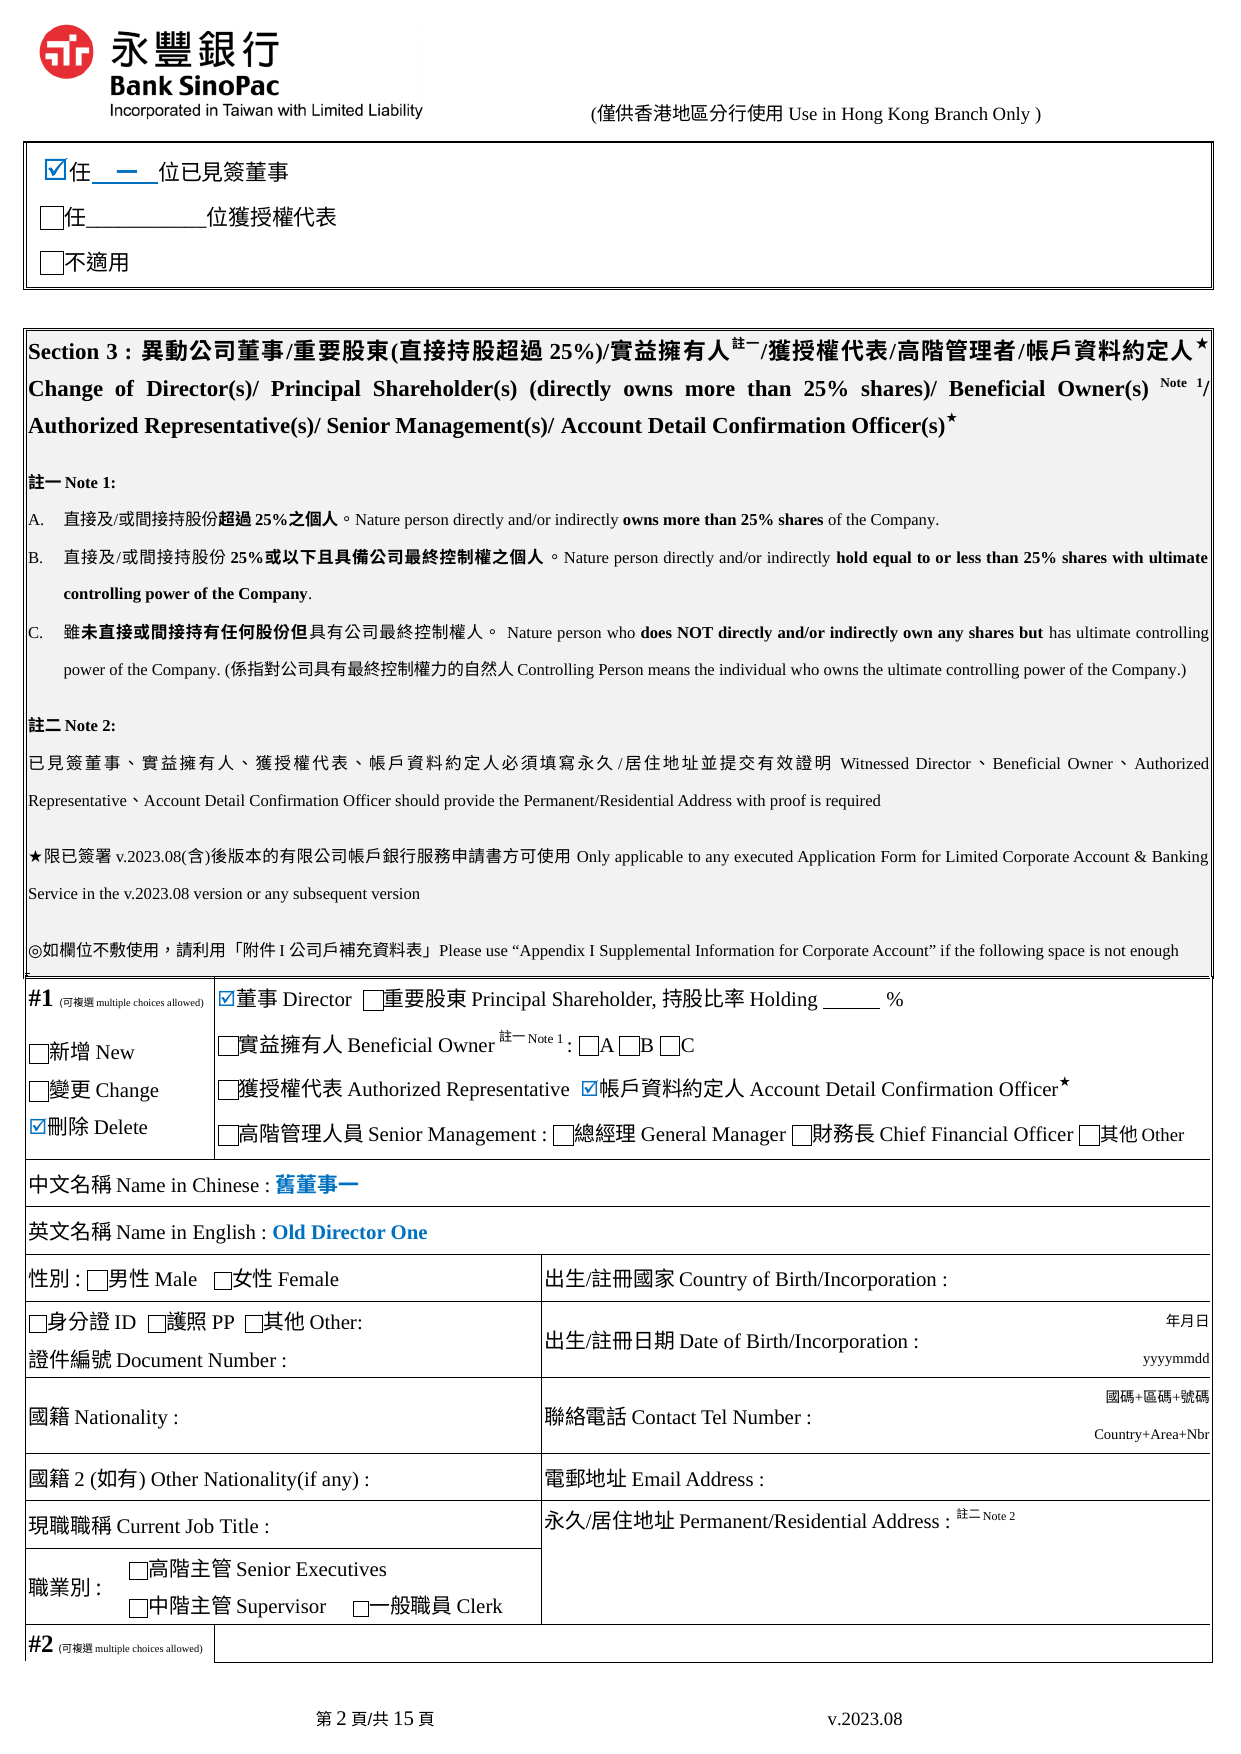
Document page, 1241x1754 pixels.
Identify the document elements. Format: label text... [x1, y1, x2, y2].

table_cell 國碼+區碼+號碼 Country+Area+Nbr [1089, 1377, 1212, 1453]
table_cell 中文名稱Name in Chinese : 舊董事一 [26, 1159, 1212, 1206]
table_cell #2 (可複選multiple choices allowed) [25, 1625, 214, 1662]
picture [37, 23, 424, 120]
table_cell 年月日 yyyymmdd [1130, 1301, 1212, 1377]
table_cell #1 (可複選multiple choices allowed) [26, 979, 214, 1016]
table_header Section 3 : 異動公司董事/重要股東(直接持股超過25%)/實益擁有人註一/獲授權代表/高階管理者/帳戶資料約定人★ Change of Director(s)/ Principal Shareholder(s) (directly owns more than 25% shares)/ Beneficial Owner(s) Note 1/ Authorized Representative(s)/ Senior Management(s)/ Account Detail Confirmation Officer(s)★ 註一Note 1: 直接及/或間接持股份超過25%之個人。Nature person directly and/or indirectly owns more than 25% shares of the Company. 直接及/或間接持股份25%或以下且具備公司最終控制權之個人。Nature person directly and/or indirectly hold equal to or less than 25% shares with ultimate controlling power of the Company. 雖未直接或間接持有任何股份但具有公司最終控制權人。 Nature person who does NOT directly and/or indirectly own any shares but has ultimate controlling power of the Company. (係指對公司具有最終控制權力的自然人Controlling Person means the individual who owns the ultimate controlling power of the Company.) 註二Note 2: 已見簽董事、實益擁有人、獲授權代表、帳戶資料約定人必須填寫永久/居住地址並提交有效證明 Witnessed Director、Beneficial Owner、Authorized Representative、Account Detail Confirmation Officer should provide the Permanent/Residential Address with proof is required ★限已簽署v.2023.08(含)後版本的有限公司帳戶銀行服務申請書方可使用 Only applicable to any executed Application Form for Limited Corporate Account & Banking Service in the v.2023.08 version or any subsequent version ◎如欄位不敷使用，請利用「附件I 公司戶補充資料表」Please use “Appendix I Supplemental Information for Corporate Account” if the following space is not enough [27, 331, 1211, 976]
table_cell 電郵地址Email Address : [542, 1453, 1212, 1500]
table_cell 性別 : 男性Male 女性Female [26, 1255, 541, 1301]
table_cell 任 一 位已見簽董事 任___________位獲授權代表 不適用 [27, 143, 1211, 287]
table_cell 聯絡電話Contact Tel Number : [542, 1378, 1089, 1453]
table_cell 永久/居住地址Permanent/Residential Address : 註二Note 2 [542, 1500, 1212, 1623]
table_cell 新增New 變更Change 刪除Delete [26, 1016, 214, 1159]
table_cell 出生/註冊日期Date of Birth/Incorporation : [542, 1302, 1130, 1377]
table_cell 現職職稱 Current Job Title : [26, 1501, 541, 1547]
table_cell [215, 1624, 1212, 1662]
table_cell 出生/註冊國家Country of Birth/Incorporation : [542, 1254, 1212, 1301]
table_cell 職業別 : [26, 1549, 126, 1623]
table_cell 英文名稱Name in English : Old Director One [26, 1206, 1212, 1253]
table_cell 國籍Nationality : [26, 1378, 541, 1453]
table_cell 高階主管Senior Executives 中階主管Supervisor 一般職員Clerk [126, 1549, 541, 1623]
table_cell 國籍2 (如有) Other Nationality(if any) : [26, 1454, 541, 1500]
table_cell 身分證ID 護照PP 其他Other: 證件編號Document Number : [26, 1302, 541, 1377]
